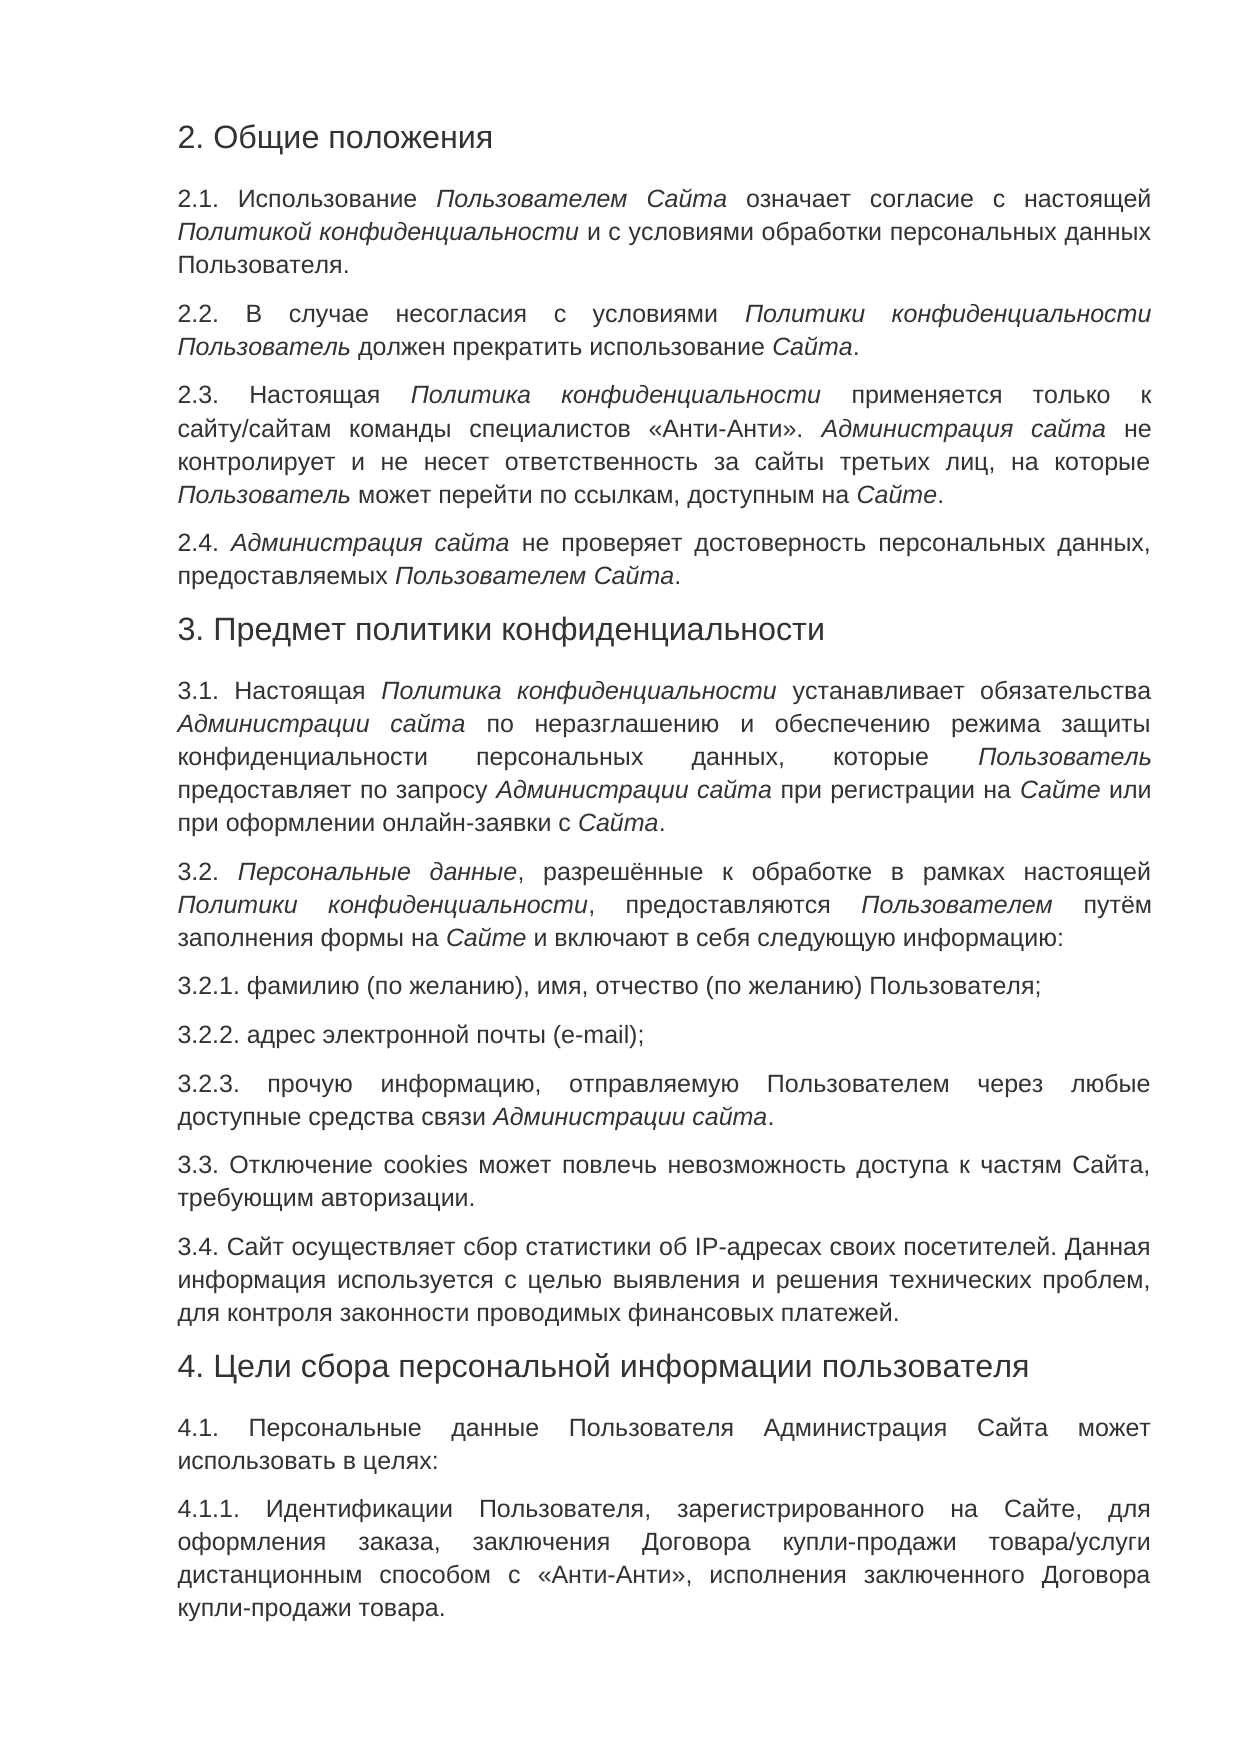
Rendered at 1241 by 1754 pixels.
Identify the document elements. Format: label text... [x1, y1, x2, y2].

text 2.1. Использование Пользователем Сайта означает согласие с настоящей Политикой конфиденциальности и с условиями обработки персональных данных Пользователя. [177, 184, 1152, 279]
text 3.2.2. адрес электронной почты (e-mail); [177, 1020, 1152, 1049]
text 4.1. Персональные данные Пользователя Администрация Сайта может использовать в целях: [177, 1413, 1152, 1474]
text 3.3. Отключение cookies может повлечь невозможность доступа к частям Сайта, требующим авторизации. [177, 1150, 1152, 1212]
text 2.3. Настоящая Политика конфиденциальности применяется только к сайту/сайтам команды специалистов «Анти-Анти». Администрация сайта не контролирует и не несет ответственность за сайты третьих лиц, на которые Пользователь может перейти по ссылкам, доступным на Сайте. [177, 381, 1152, 508]
text 3.1. Настоящая Политика конфиденциальности устанавливает обязательства Администрации сайта по неразглашению и обеспечению режима защиты конфиденциальности персональных данных, которые Пользователь предоставляет по запросу Администрации сайта при регистрации на Сайте или при оформлении онлайн-заявки с Сайта. [177, 676, 1152, 837]
text 3.2.1. фамилию (по желанию), имя, отчество (по желанию) Пользователя; [177, 971, 1152, 1000]
text 4. Цели сбора персональной информации пользователя [177, 1347, 1152, 1384]
text 3.4. Сайт осуществляет сбор статистики об IP-адресах своих посетителей. Данная информация используется с целью выявления и решения технических проблем, для контроля законности проводимых финансовых платежей. [177, 1232, 1152, 1327]
text 4.1.1. Идентификации Пользователя, зарегистрированного на Сайте, для оформления заказа, заключения Договора купли-продажи товара/услуги дистанционным способом с «Анти-Анти», исполнения заключенного Договора купли-продажи товара. [177, 1494, 1152, 1622]
text 2. Общие положения [177, 118, 1152, 155]
text 2.4. Администрация сайта не проверяет достоверность персональных данных, предоставляемых Пользователем Сайта. [177, 528, 1152, 590]
text 3.2.3. прочую информацию, отправляемую Пользователем через любые доступные средства связи Администрации сайта. [177, 1069, 1152, 1130]
text 3.2. Персональные данные, разрешённые к обработке в рамках настоящей Политики конфиденциальности, предоставляются Пользователем путём заполнения формы на Сайте и включают в себя следующую информацию: [177, 857, 1152, 951]
text 2.2. В случае несогласия с условиями Политики конфиденциальности Пользователь должен прекратить использование Сайта. [177, 299, 1152, 361]
text 3. Предмет политики конфиденциальности [177, 610, 1152, 647]
